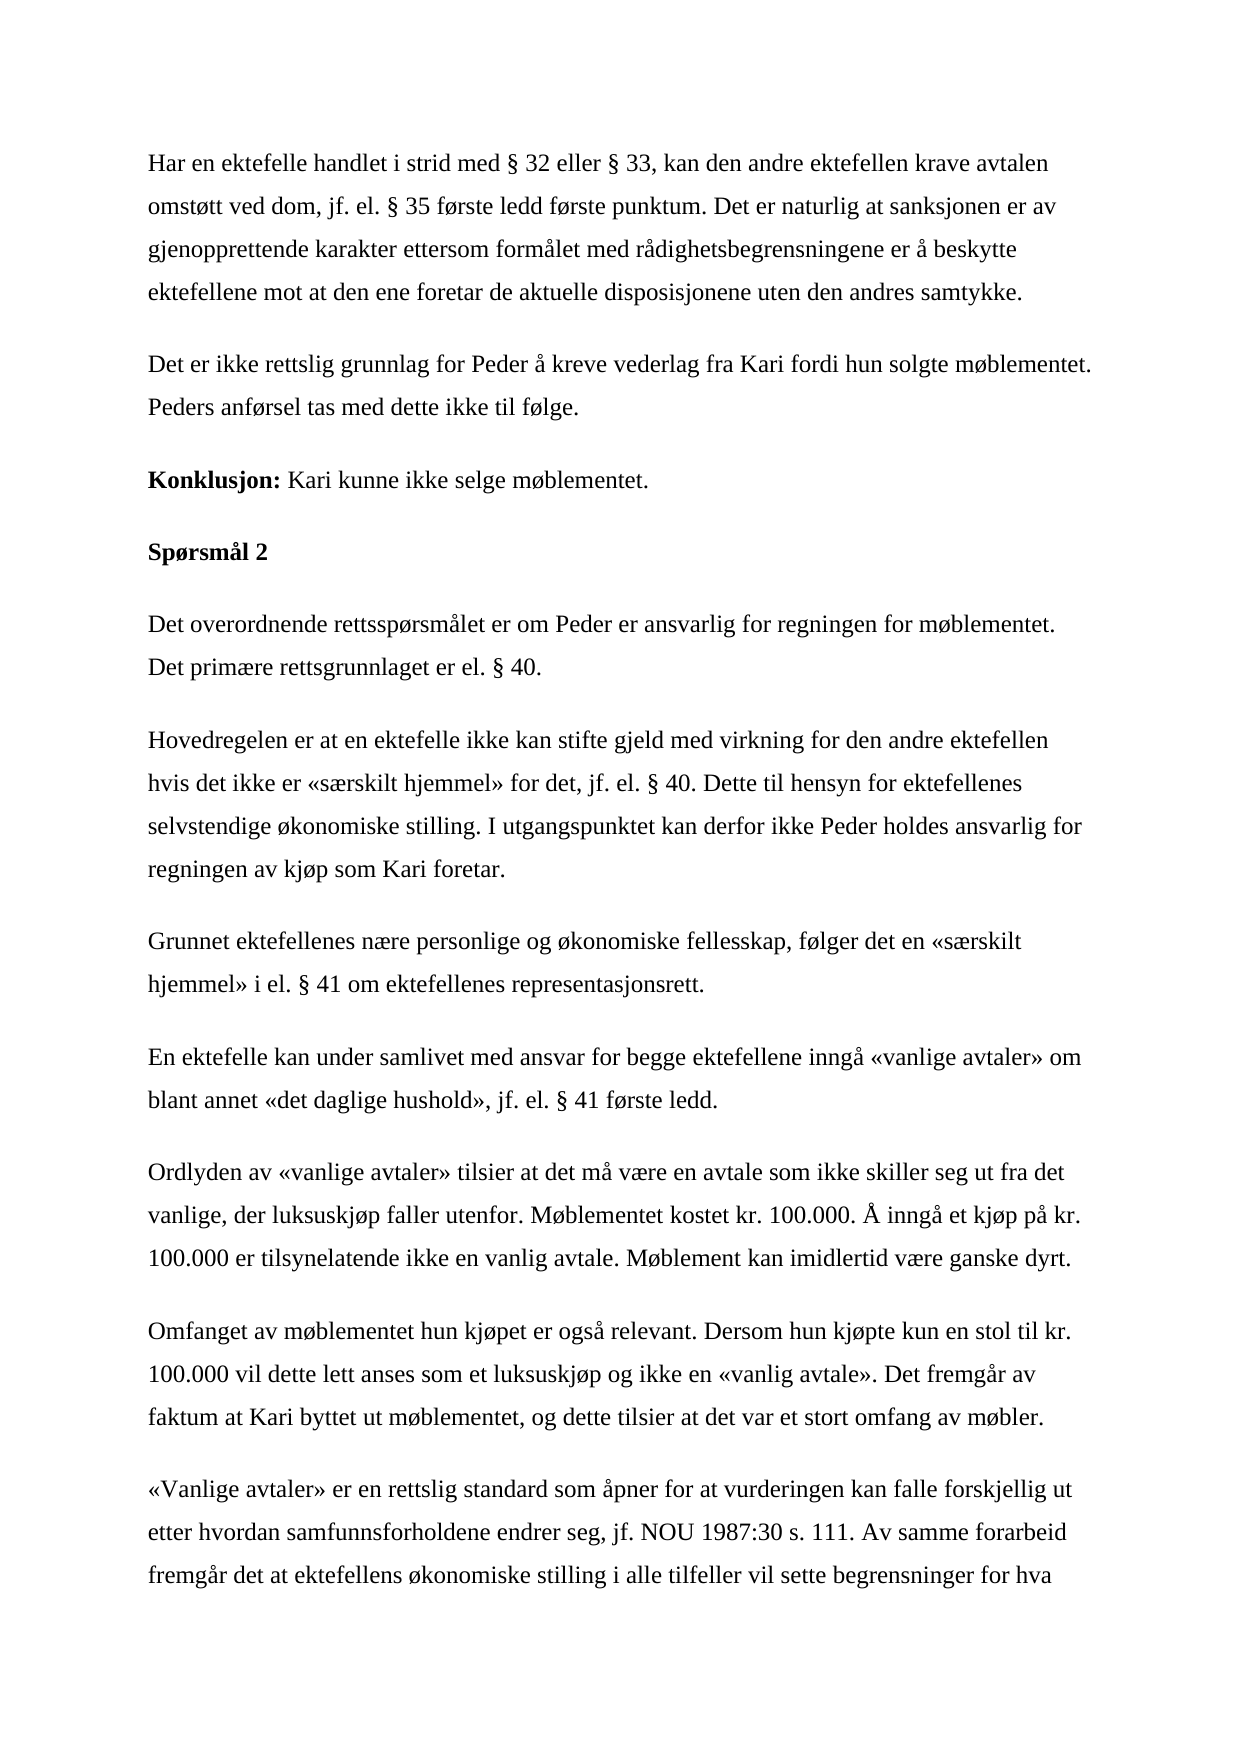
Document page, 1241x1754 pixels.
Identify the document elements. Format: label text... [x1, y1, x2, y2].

text Det overordnende rettsspørsmålet er om Peder er ansvarlig for regningen for møblementet. Det primære rettsgrunnlaget er el. § 40. [148, 609, 1093, 681]
text Har en ektefelle handlet i strid med § 32 eller § 33, kan den andre ektefellen krave avtalen omstøtt ved dom, jf. el. § 35 første ledd første punktum. Det er naturlig at sanksjonen er av gjenopprettende karakter ettersom formålet med rådighetsbegrensningene er å beskytte ektefellene mot at den ene foretar de aktuelle disposisjonene uten den andres samtykke. [148, 148, 1093, 306]
text Grunnet ektefellenes nære personlige og økonomiske fellesskap, følger det en «særskilt hjemmel» i el. § 41 om ektefellenes representasjonsrett. [148, 926, 1093, 998]
text Spørsmål 2 [148, 537, 1093, 566]
text Det er ikke rettslig grunnlag for Peder å kreve vederlag fra Kari fordi hun solgte møblementet. Peders anførsel tas med dette ikke til følge. [148, 349, 1093, 421]
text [148, 1474, 1093, 1589]
text En ektefelle kan under samlivet med ansvar for begge ektefellene inngå «vanlige avtaler» om blant annet «det daglige hushold», jf. el. § 41 første ledd. [148, 1042, 1093, 1114]
text Ordlyden av «vanlige avtaler» tilsier at det må være en avtale som ikke skiller seg ut fra det vanlige, der luksuskjøp faller utenfor. Møblementet kostet kr. 100.000. Å inngå et kjøp på kr. 100.000 er tilsynelatende ikke en vanlig avtale. Møblement kan imidlertid være ganske dyrt. [148, 1157, 1093, 1272]
text Hovedregelen er at en ektefelle ikke kan stifte gjeld med virkning for den andre ektefellen hvis det ikke er «særskilt hjemmel» for det, jf. el. § 40. Dette til hensyn for ektefellenes selvstendige økonomiske stilling. I utgangspunktet kan derfor ikke Peder holdes ansvarlig for regningen av kjøp som Kari foretar. [148, 725, 1093, 883]
text Konklusjon: Kari kunne ikke selge møblementet. [148, 465, 1093, 493]
text Omfanget av møblementet hun kjøpet er også relevant. Dersom hun kjøpte kun en stol til kr. 100.000 vil dette lett anses som et luksuskjøp og ikke en «vanlig avtale». Det fremgår av faktum at Kari byttet ut møblementet, og dette tilsier at det var et stort omfang av møbler. [148, 1316, 1093, 1431]
